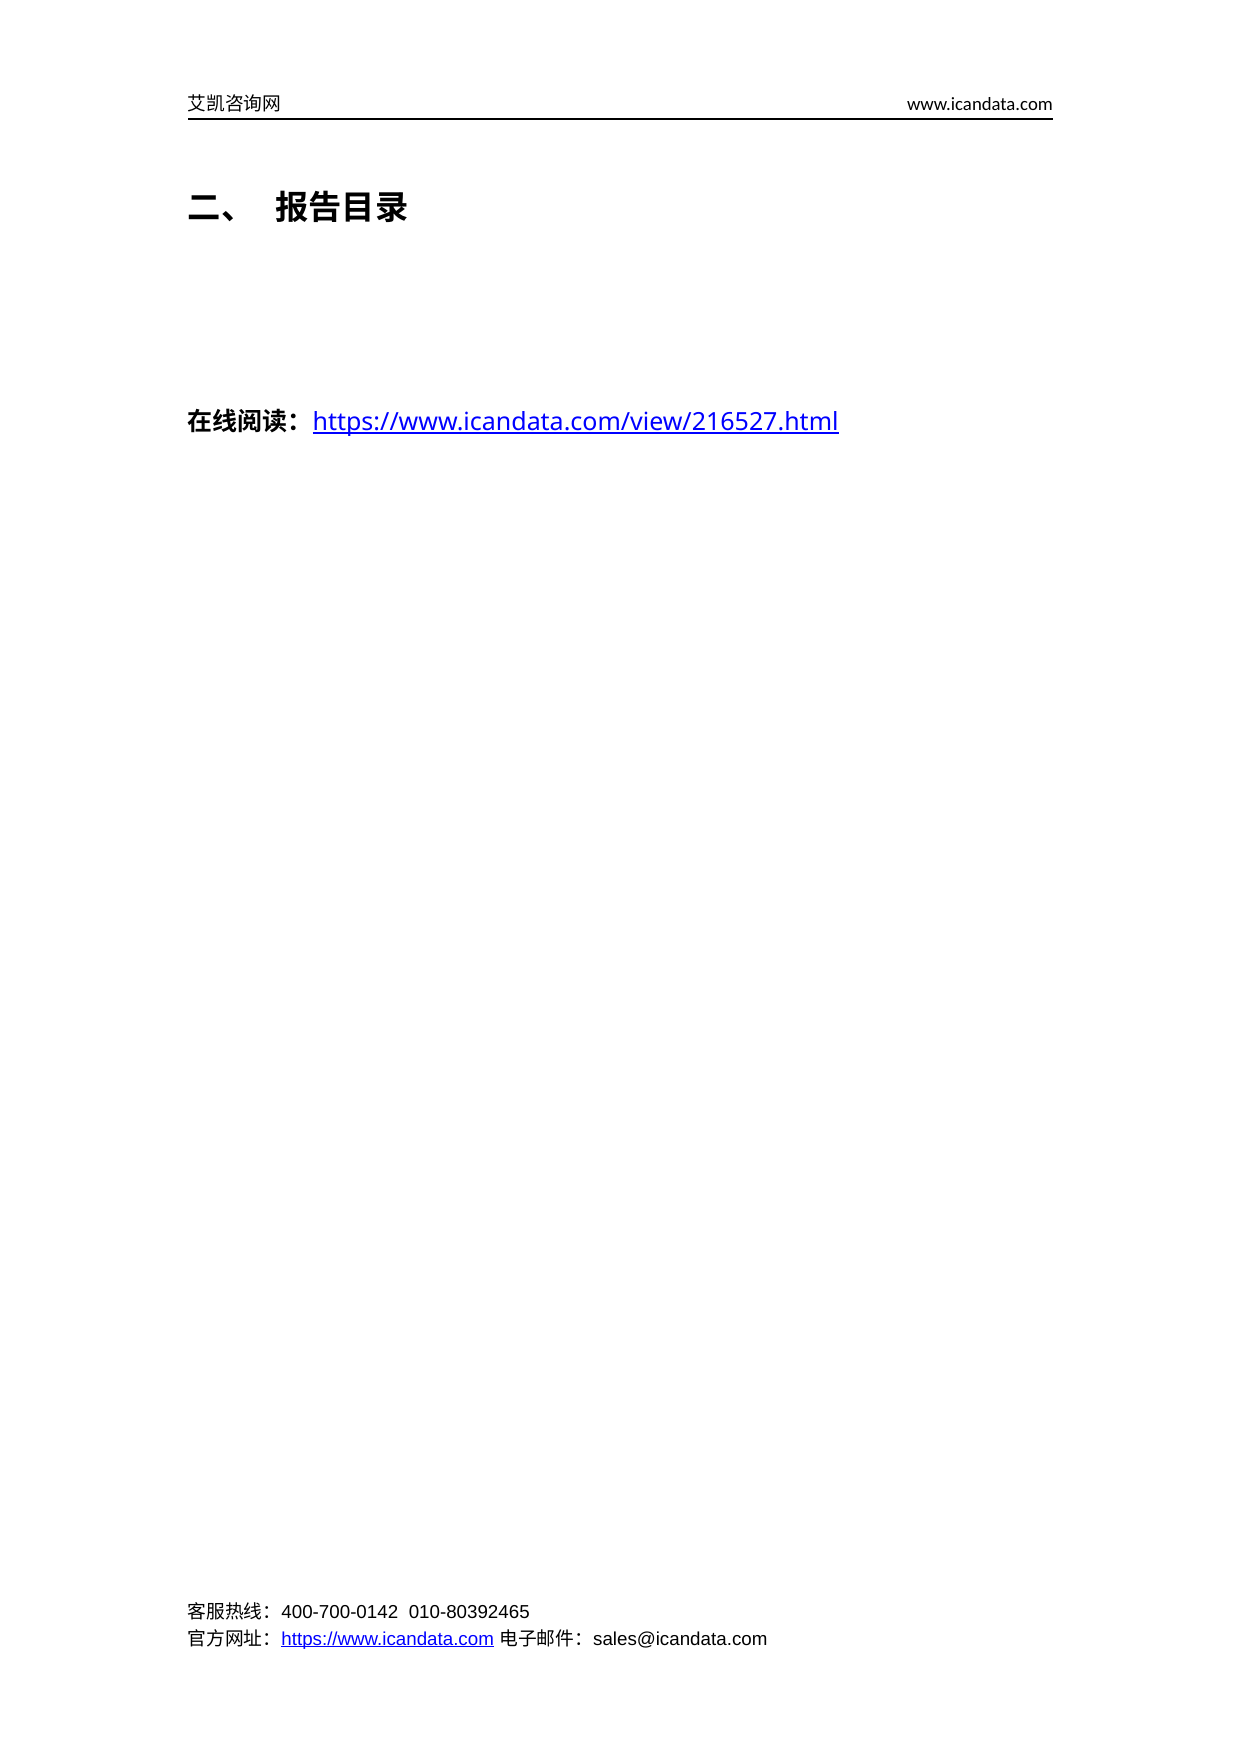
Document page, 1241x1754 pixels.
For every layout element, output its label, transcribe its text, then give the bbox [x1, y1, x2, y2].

subtitle 报告目录 [187, 172, 1053, 237]
text 在线阅读：https://www.icandata.com/view/216527.html [187, 387, 1053, 452]
